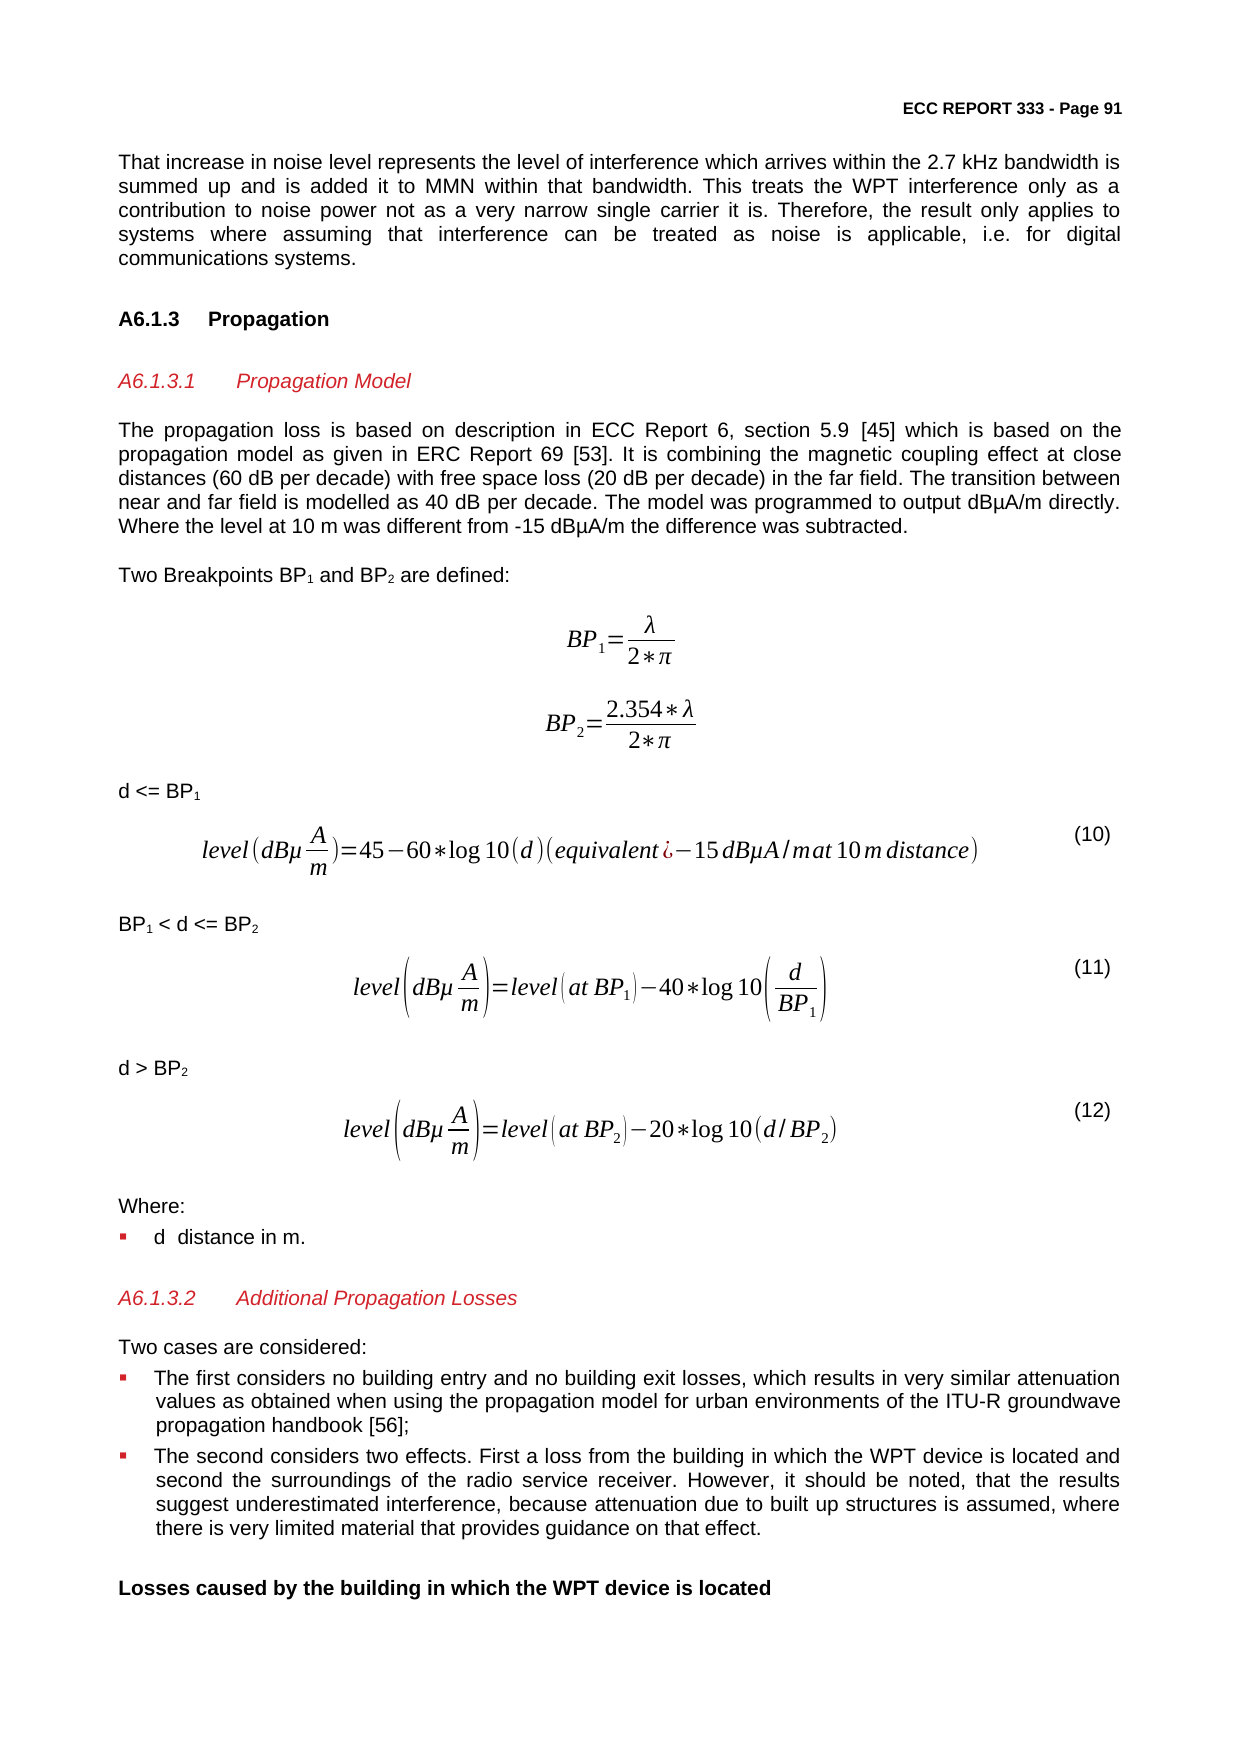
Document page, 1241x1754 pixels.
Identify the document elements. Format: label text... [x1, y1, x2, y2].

table_header (12) [1063, 1086, 1122, 1169]
text d distance in m. [118, 1224, 1122, 1249]
text d > BP2 [118, 1055, 1122, 1079]
text Two cases are considered: [118, 1335, 1122, 1359]
text Where: [118, 1194, 1122, 1218]
text The first considers no building entry and no building exit losses, which results in very similar attenuation values as obtained when using the propagation model for urban environments of the ITU-R groundwave propagation handbook [56]; [118, 1365, 1122, 1437]
text BP1 < d <= BP2 [118, 912, 1122, 936]
text The second considers two effects. First a loss from the building in which the WPT device is located and second the surroundings of the radio service receiver. However, it should be noted, that the results suggest underestimated interference, because attenuation due to built up structures is assumed, where there is very limited material that provides guidance on that effect. [118, 1443, 1122, 1539]
table_header (11) [1063, 943, 1122, 1030]
list Losses caused by the building in which the WPT device is located [118, 1576, 1122, 1600]
text That increase in noise level represents the level of interference which arrives within the 2.7 kHz bandwidth is summed up and is added it to MMN within that bandwidth. This treats the WPT interference only as a contribution to noise power not as a very narrow single carrier it is. Therefore, the result only applies to systems where assuming that interference can be treated as noise is applicable, i.e. for digital communications systems. [118, 150, 1122, 270]
table_header [118, 810, 1062, 887]
text Two Breakpoints BP1 and BP2 are defined: [118, 562, 1122, 586]
text d <= BP1 [118, 779, 1122, 803]
table_header [118, 943, 1062, 1030]
subtitle Propagation Model [118, 369, 1122, 393]
table_header (10) [1063, 810, 1122, 887]
subtitle Propagation [118, 307, 1122, 331]
text The propagation loss is based on description in ECC Report 6, section 5.9 [45] which is based on the propagation model as given in ERC Report 69 [53]. It is combining the magnetic coupling effect at close distances (60 dB per decade) with free space loss (20 dB per decade) in the far field. The transition between near and far field is modelled as 40 dB per decade. The model was programmed to output dBµA/m directly. Where the level at 10 m was different from -15 dBµA/m the difference was subtracted. [118, 418, 1122, 537]
subtitle Additional Propagation Losses [118, 1286, 1122, 1310]
table_header [118, 1086, 1062, 1169]
